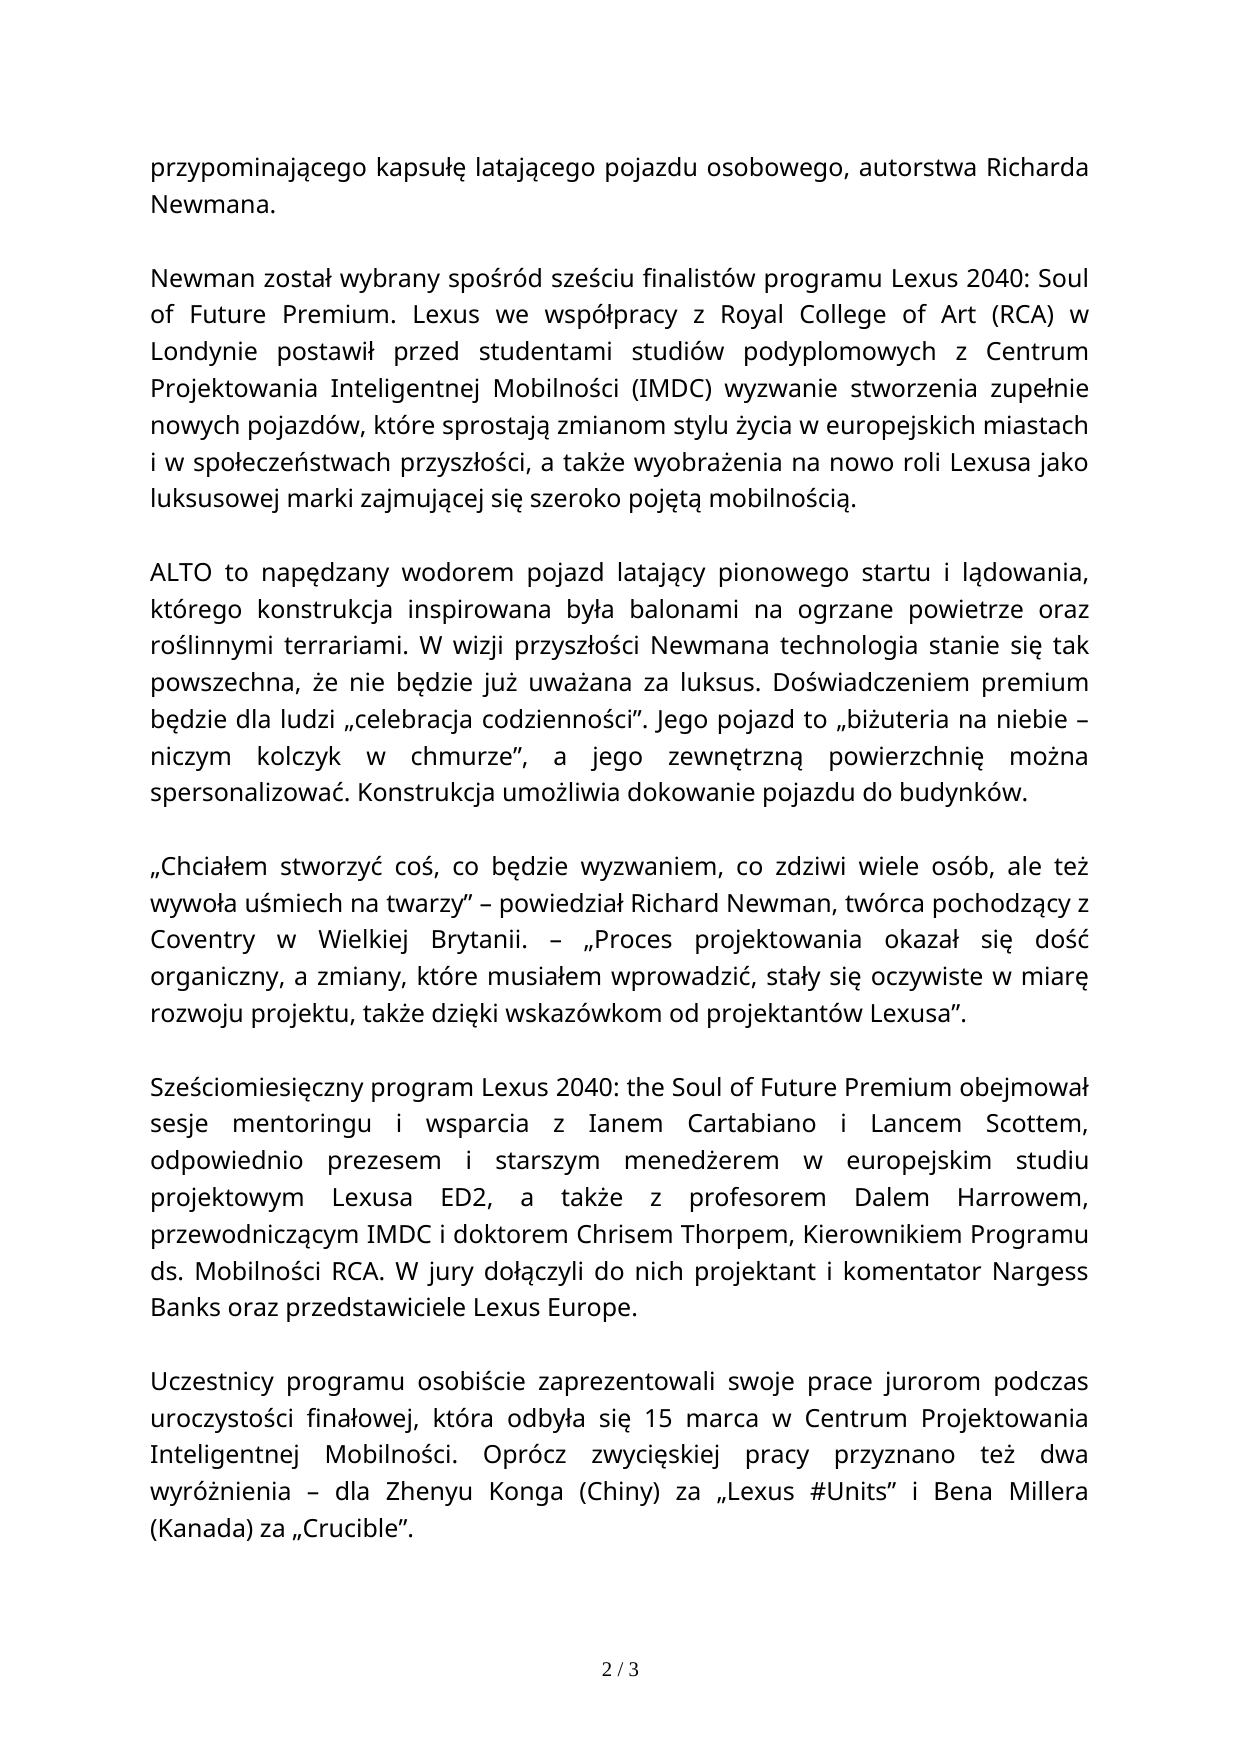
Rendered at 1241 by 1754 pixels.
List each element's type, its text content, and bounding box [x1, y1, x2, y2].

text Sześciomiesięczny program Lexus 2040: the Soul of Future Premium obejmował sesje mentoringu i wsparcia z Ianem Cartabiano i Lancem Scottem, odpowiednio prezesem i starszym menedżerem w europejskim studiu projektowym Lexusa ED2, a także z profesorem Dalem Harrowem, przewodniczącym IMDC i doktorem Chrisem Thorpem, Kierownikiem Programu ds. Mobilności RCA. W jury dołączyli do nich projektant i komentator Nargess Banks oraz przedstawiciele Lexus Europe. [150, 1069, 1090, 1324]
text „Chciałem stworzyć coś, co będzie wyzwaniem, co zdziwi wiele osób, ale też wywoła uśmiech na twarzy” – powiedział Richard Newman, twórca pochodzący z Coventry w Wielkiej Brytanii. – „Proces projektowania okazał się dość organiczny, a zmiany, które musiałem wprowadzić, stały się oczywiste w miarę rozwoju projektu, także dzięki wskazówkom od projektantów Lexusa”. [150, 849, 1090, 1030]
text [150, 150, 1090, 221]
text Newman został wybrany spośród sześciu finalistów programu Lexus 2040: Soul of Future Premium. Lexus we współpracy z Royal College of Art (RCA) w Londynie postawił przed studentami studiów podyplomowych z Centrum Projektowania Inteligentnej Mobilności (IMDC) wyzwanie stworzenia zupełnie nowych pojazdów, które sprostają zmianom stylu życia w europejskich miastach i w społeczeństwach przyszłości, a także wyobrażenia na nowo roli Lexusa jako luksusowej marki zajmującej się szeroko pojętą mobilnością. [150, 260, 1090, 515]
text Uczestnicy programu osobiście zaprezentowali swoje prace jurorom podczas uroczystości finałowej, która odbyła się 15 marca w Centrum Projektowania Inteligentnej Mobilności. Oprócz zwycięskiej pracy przyznano też dwa wyróżnienia – dla Zhenyu Konga (Chiny) za „Lexus #Units” i Bena Millera (Kanada) za „Crucible”. [150, 1363, 1090, 1544]
text ALTO to napędzany wodorem pojazd latający pionowego startu i lądowania, którego konstrukcja inspirowana była balonami na ogrzane powietrze oraz roślinnymi terrariami. W wizji przyszłości Newmana technologia stanie się tak powszechna, że nie będzie już uważana za luksus. Doświadczeniem premium będzie dla ludzi „celebracja codzienności”. Jego pojazd to „biżuteria na niebie – niczym kolczyk w chmurze”, a jego zewnętrzną powierzchnię można spersonalizować. Konstrukcja umożliwia dokowanie pojazdu do budynków. [150, 554, 1090, 809]
